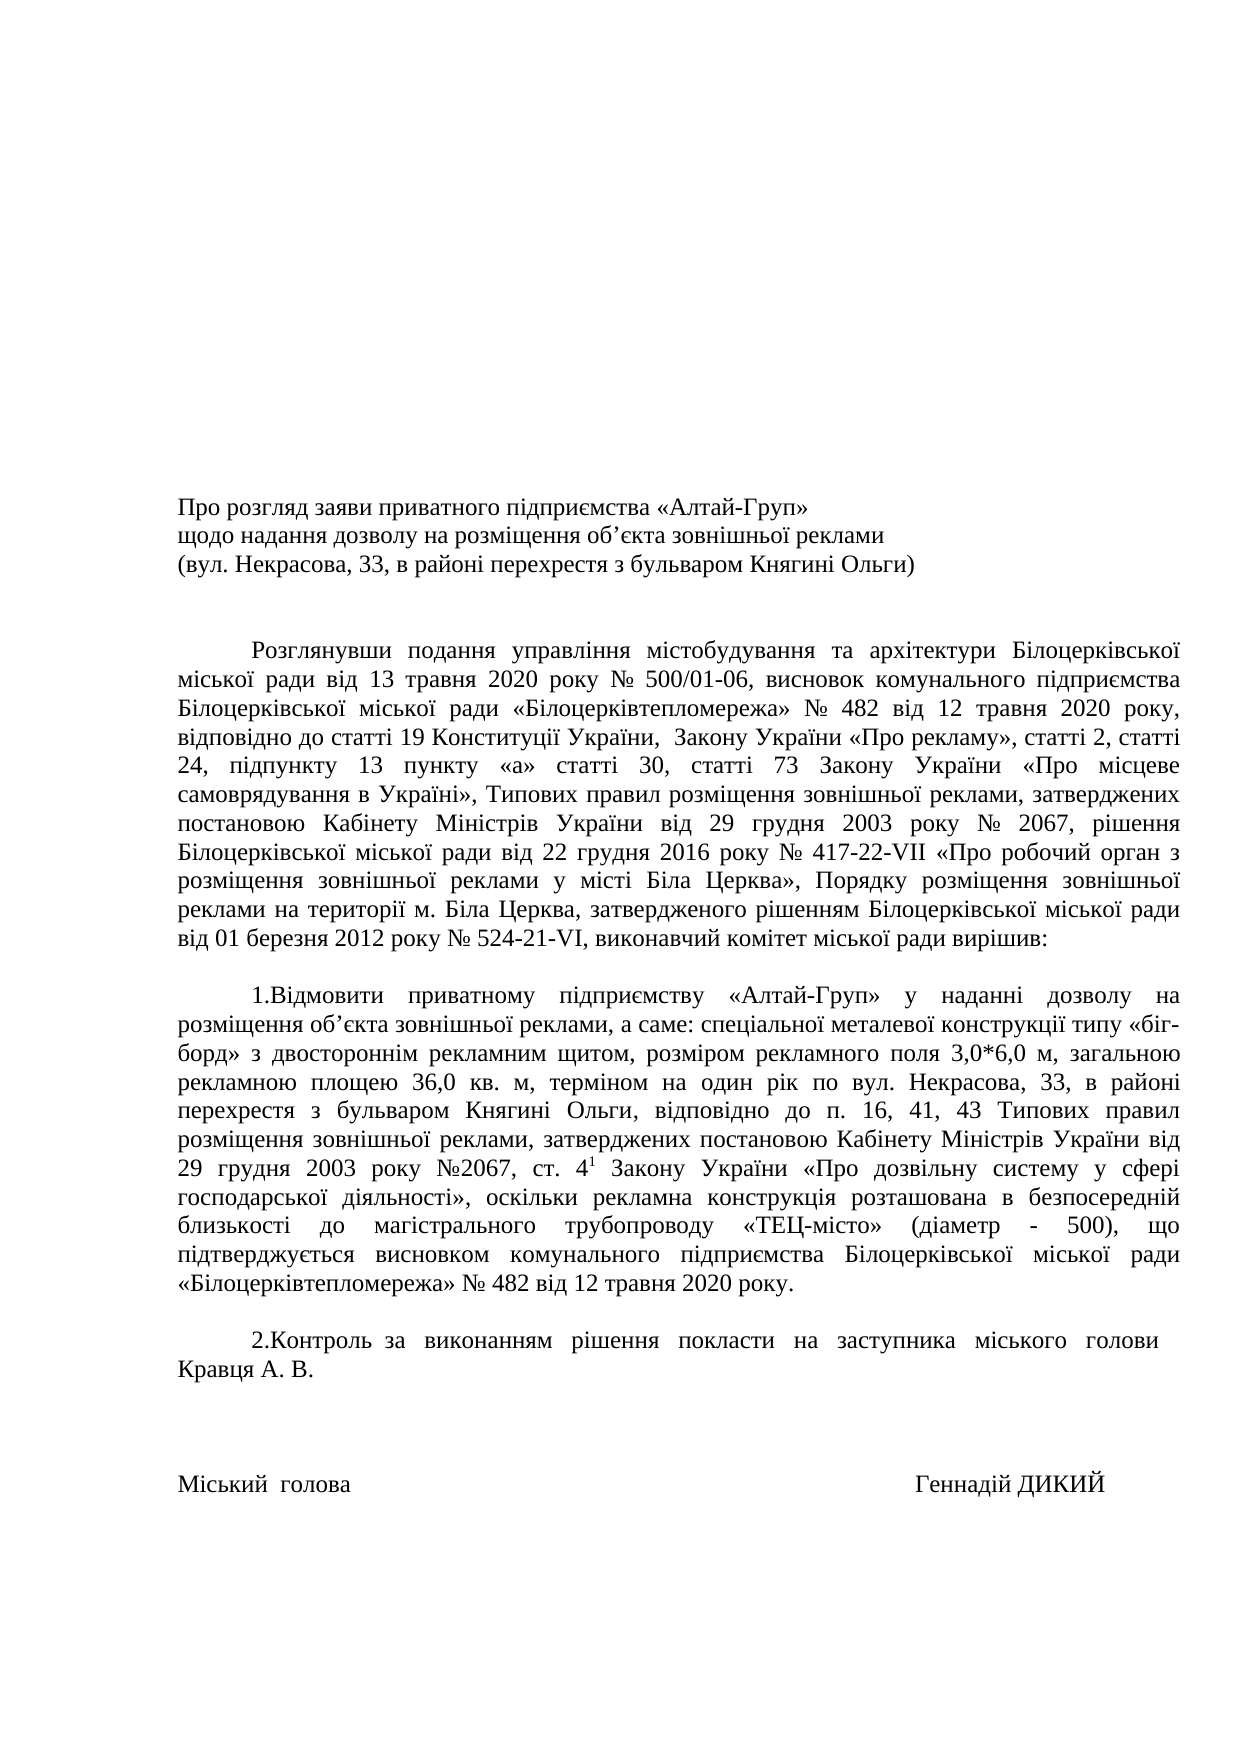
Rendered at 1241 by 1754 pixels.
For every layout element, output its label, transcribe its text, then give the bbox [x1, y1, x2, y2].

text (вул. Некрасова, 33, в районі перехрестя з бульваром Княгині Ольги) [177, 549, 1181, 578]
text 2.Контроль за виконанням рішення покласти на заступника міського голови [177, 1326, 1181, 1354]
text 1.Відмовити приватному підприємству «Алтай-Груп» у наданні дозволу на розміщення об’єкта зовнішньої реклами, а саме: спеціальної металевої конструкції типу «біг-борд» з двостороннім рекламним щитом, розміром рекламного поля 3,0*6,0 м, загальною рекламною площею 36,0 кв. м, терміном на один рік по вул. Некрасова, 33, в районі перехрестя з бульваром Княгині Ольги, відповідно до п. 16, 41, 43 Типових правил розміщення зовнішньої реклами, затверджених постановою Кабінету Міністрів України від 29 грудня 2003 року №2067, ст. 41 Закону України «Про дозвільну систему у сфері господарської діяльності», оскільки рекламна конструкція розташована в безпосередній близькості до магістрального трубопроводу «ТЕЦ-місто» (діаметр - 500), що підтверджується висновком комунального підприємства Білоцерківської міської ради «Білоцерківтепломережа» № 482 від 12 травня 2020 року. [177, 981, 1181, 1297]
text Розглянувши подання управління містобудування та архітектури Білоцерківської міської ради від 13 травня 2020 року № 500/01-06, висновок комунального підприємства Білоцерківської міської ради «Білоцерківтепломережа» № 482 від 12 травня 2020 року, відповідно до статті 19 Конституції України, Закону України «Про рекламу», статті 2, статті 24, підпункту 13 пункту «а» статті 30, статті 73 Закону України «Про місцеве самоврядування в Україні», Типових правил розміщення зовнішньої реклами, затверджених постановою Кабінету Міністрів України від 29 грудня 2003 року № 2067, рішення Білоцерківської міської ради від 22 грудня 2016 року № 417-22-VII «Про робочий орган з розміщення зовнішньої реклами у місті Біла Церква», Порядку розміщення зовнішньої реклами на території м. Біла Церква, затвердженого рішенням Білоцерківської міської ради від 01 березня 2012 року № 524-21-VI, виконавчий комітет міської ради вирішив: [177, 636, 1181, 952]
text щодо надання дозволу на розміщення об’єкта зовнішньої реклами [177, 521, 1181, 549]
text Кравця А. В. [177, 1354, 1181, 1383]
text Міський голова Геннадій ДИКИЙ [177, 1469, 1181, 1498]
text Про розгляд заяви приватного підприємства «Алтай-Груп» [177, 492, 1181, 521]
